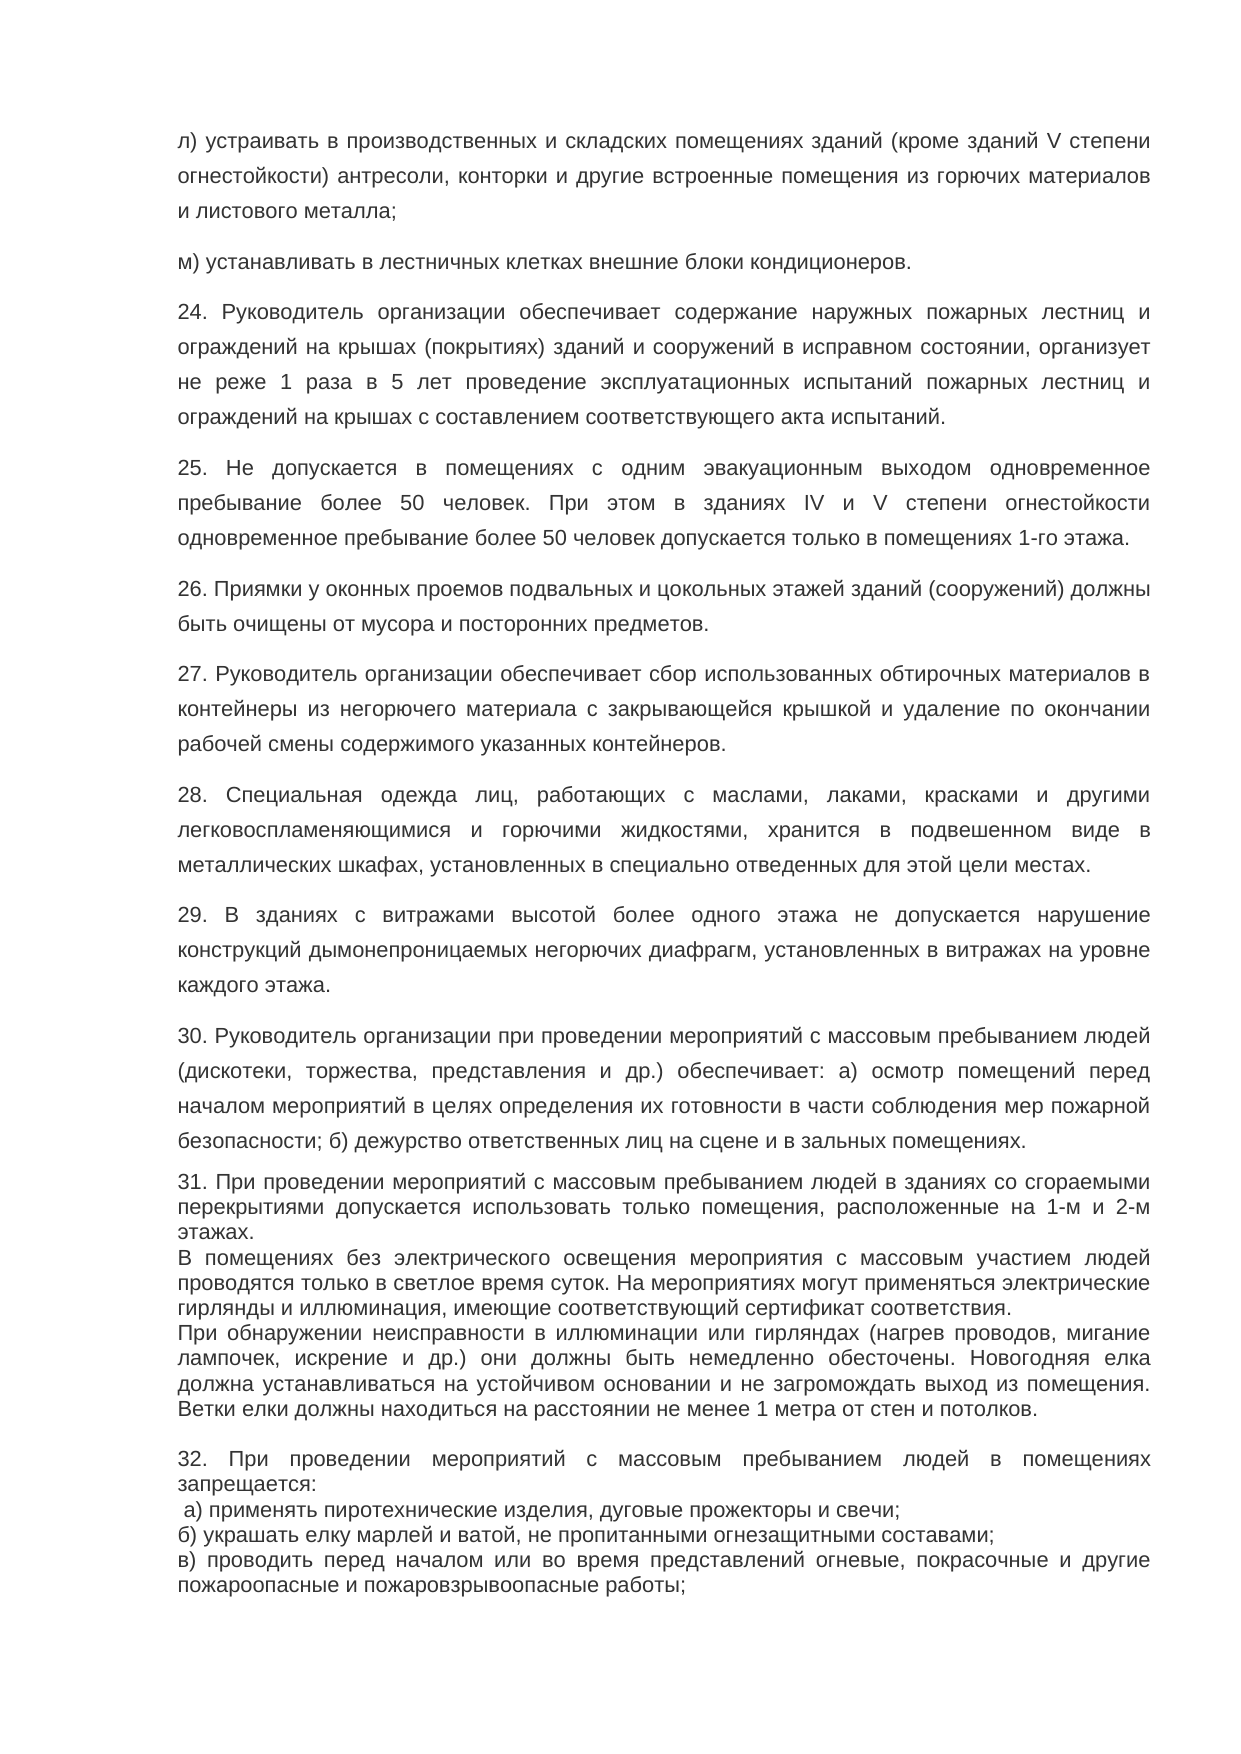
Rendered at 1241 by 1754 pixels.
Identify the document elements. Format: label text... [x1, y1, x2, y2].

text 26. Приямки у оконных проемов подвальных и цокольных этажей зданий (сооружений) должны быть очищены от мусора и посторонних предметов. [177, 566, 1152, 636]
text в) проводить перед началом или во время представлений огневые, покрасочные и другие пожароопасные и пожаровзрывоопасные работы; [177, 1547, 1152, 1597]
text 24. Руководитель организации обеспечивает содержание наружных пожарных лестниц и ограждений на крышах (покрытиях) зданий и сооружений в исправном состоянии, организует не реже 1 раза в 5 лет проведение эксплуатационных испытаний пожарных лестниц и ограждений на крышах с составлением соответствующего акта испытаний. [177, 289, 1152, 429]
text а) применять пиротехнические изделия, дуговые прожекторы и свечи; [177, 1496, 1152, 1522]
text 28. Специальная одежда лиц, работающих с маслами, лаками, красками и другими легковоспламеняющимися и горючими жидкостями, хранится в подвешенном виде в металлических шкафах, установленных в специально отведенных для этой цели местах. [177, 772, 1152, 877]
text 29. В зданиях с витражами высотой более одного этажа не допускается нарушение конструкций дымонепроницаемых негорючих диафрагм, установленных в витражах на уровне каждого этажа. [177, 892, 1152, 997]
text 30. Руководитель организации при проведении мероприятий с массовым пребыванием людей (дискотеки, торжества, представления и др.) обеспечивает: а) осмотр помещений перед началом мероприятий в целях определения их готовности в части соблюдения мер пожарной безопасности; б) дежурство ответственных лиц на сцене и в зальных помещениях. [177, 1013, 1152, 1153]
text В помещениях без электрического освещения мероприятия с массовым участием людей проводятся только в светлое время суток. На мероприятиях могут применяться электрические гирлянды и иллюминация, имеющие соответствующий сертификат соответствия. [177, 1244, 1152, 1320]
text 25. Не допускается в помещениях с одним эвакуационным выходом одновременное пребывание более 50 человек. При этом в зданиях IV и V степени огнестойкости одновременное пребывание более 50 человек допускается только в помещениях 1-го этажа. [177, 445, 1152, 550]
text л) устраивать в производственных и складских помещениях зданий (кроме зданий V степени огнестойкости) антресоли, конторки и другие встроенные помещения из горючих материалов и листового металла; [177, 118, 1152, 223]
text м) устанавливать в лестничных клетках внешние блоки кондиционеров. [177, 239, 1152, 274]
text 27. Руководитель организации обеспечивает сбор использованных обтирочных материалов в контейнеры из негорючего материала с закрывающейся крышкой и удаление по окончании рабочей смены содержимого указанных контейнеров. [177, 651, 1152, 756]
text б) украшать елку марлей и ватой, не пропитанными огнезащитными составами; [177, 1522, 1152, 1547]
text 32. При проведении мероприятий с массовым пребыванием людей в помещениях запрещается: [177, 1446, 1152, 1496]
text При обнаружении неисправности в иллюминации или гирляндах (нагрев проводов, мигание лампочек, искрение и др.) они должны быть немедленно обесточены. Новогодняя елка должна устанавливаться на устойчивом основании и не загромождать выход из помещения. Ветки елки должны находиться на расстоянии не менее 1 метра от стен и потолков. [177, 1320, 1152, 1421]
text 31. При проведении мероприятий с массовым пребыванием людей в зданиях со сгораемыми перекрытиями допускается использовать только помещения, расположенные на 1-м и 2-м этажах. [177, 1169, 1152, 1244]
